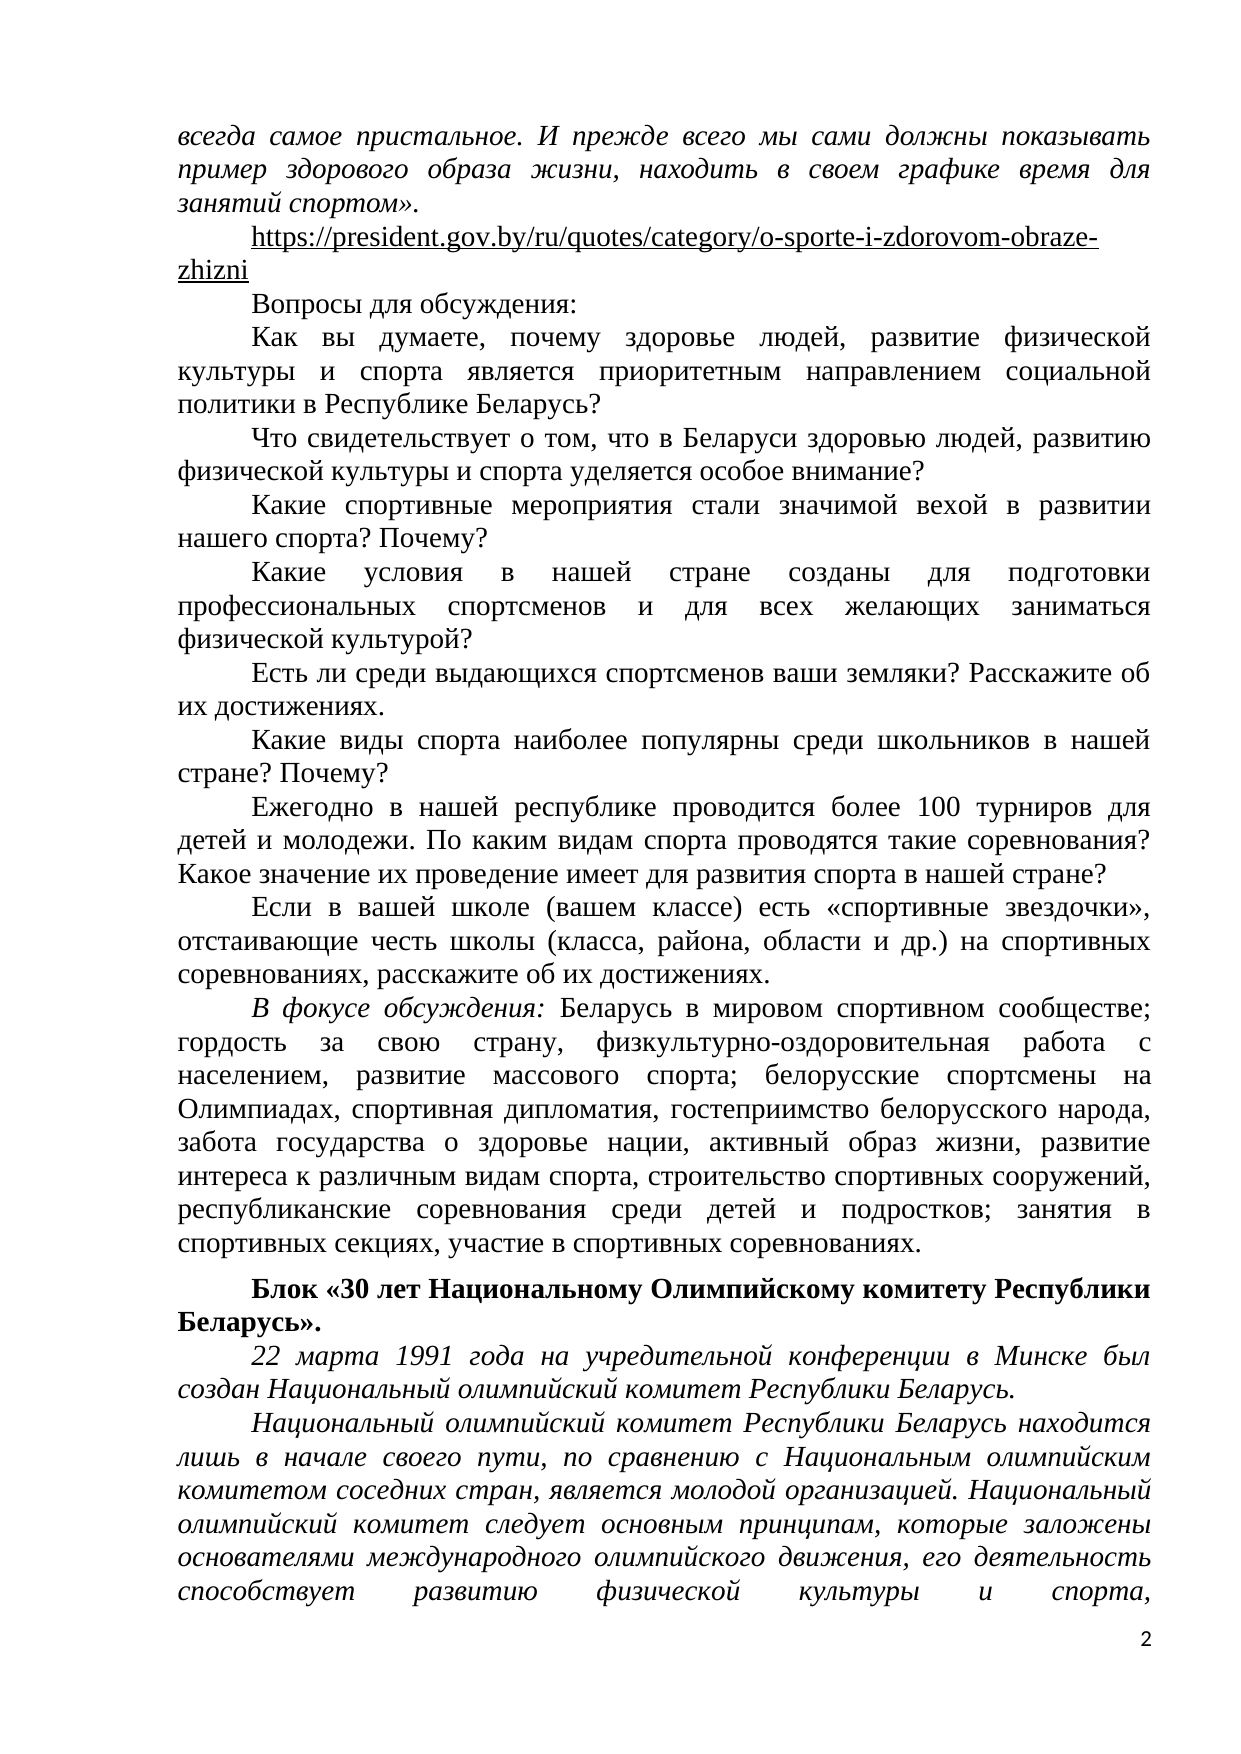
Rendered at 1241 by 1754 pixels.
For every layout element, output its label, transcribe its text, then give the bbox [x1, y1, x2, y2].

text Какие спортивные мероприятия стали значимой вехой в развитии нашего спорта? Почему? [177, 487, 1152, 554]
text В фокусе обсуждения: Беларусь в мировом спортивном сообществе; гордость за свою страну, физкультурно-оздоровительная работа с населением, развитие массового спорта; белорусские спортсмены на Олимпиадах, спортивная дипломатия, гостеприимство белорусского народа, забота государства о здоровье нации, активный образ жизни, развитие интереса к различным видам спорта, строительство спортивных сооружений, республиканские соревнования среди детей и подростков; занятия в спортивных секциях, участие в спортивных соревнованиях. [177, 990, 1152, 1258]
text Есть ли среди выдающихся спортсменов ваши земляки? Расскажите об их достижениях. [177, 655, 1152, 722]
text Какие виды спорта наиболее популярны среди школьников в нашей стране? Почему? [177, 722, 1152, 789]
text https://president.gov.by/ru/quotes/category/o-sporte-i-zdorovom-obraze-zhizni [177, 219, 1152, 286]
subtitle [177, 1405, 1152, 1606]
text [177, 118, 1152, 219]
text Блок «30 лет Национальному Олимпийскому комитету Республики Беларусь». [177, 1271, 1152, 1338]
text Как вы думаете, почему здоровье людей, развитие физической культуры и спорта является приоритетным направлением социальной политики в Республике Беларусь? [177, 319, 1152, 420]
text Если в вашей школе (вашем классе) есть «спортивные звездочки», отстаивающие честь школы (класса, района, области и др.) на спортивных соревнованиях, расскажите об их достижениях. [177, 889, 1152, 990]
text Ежегодно в нашей республике проводится более 100 турниров для детей и молодежи. По каким видам спорта проводятся такие соревнования? Какое значение их проведение имеет для развития спорта в нашей стране? [177, 789, 1152, 889]
subtitle 22 марта 1991 года на учредительной конференции в Минске был создан Национальный олимпийский комитет Республики Беларусь. [177, 1338, 1152, 1405]
text Какие условия в нашей стране созданы для подготовки профессиональных спортсменов и для всех желающих заниматься физической культурой? [177, 554, 1152, 655]
text Что свидетельствует о том, что в Беларуси здоровью людей, развитию физической культуры и спорта уделяется особое внимание? [177, 420, 1152, 487]
text Вопросы для обсуждения: [177, 286, 1152, 319]
